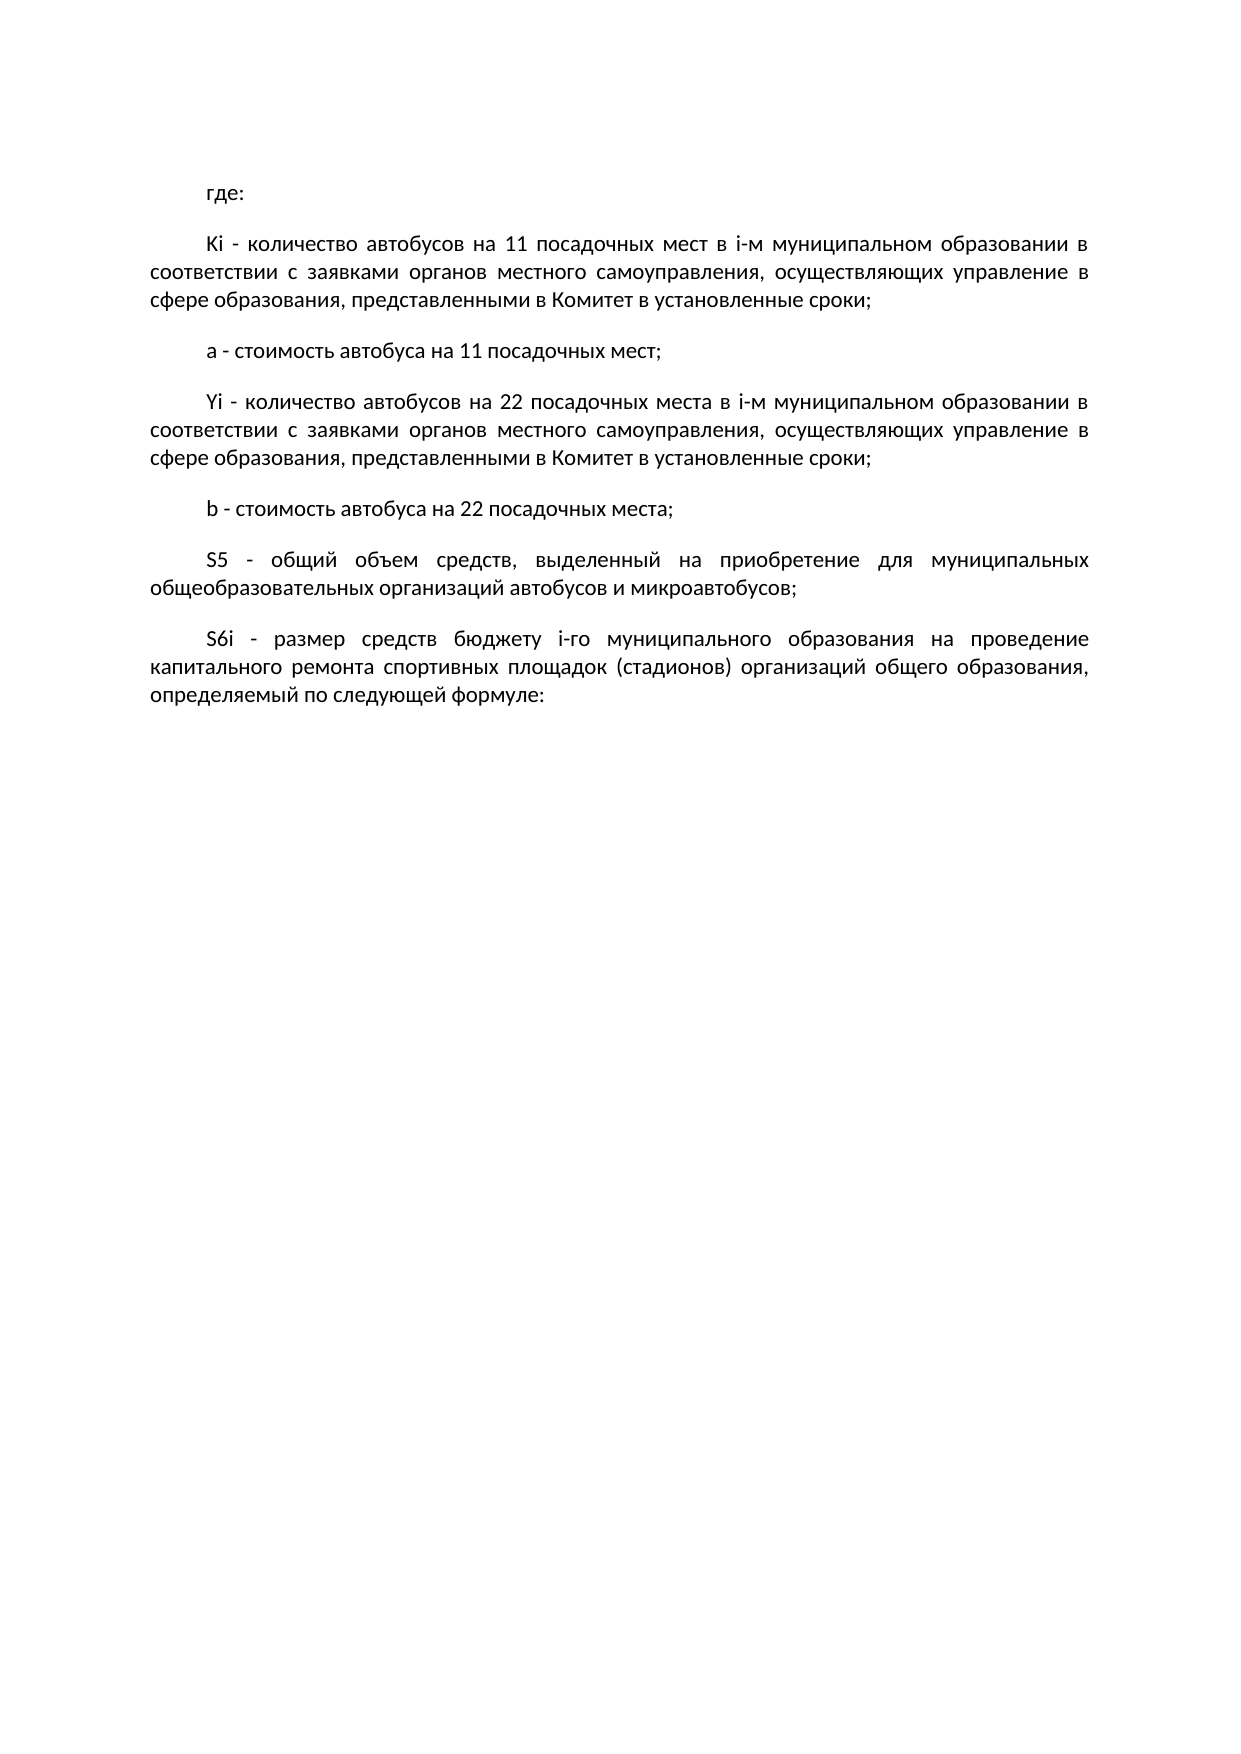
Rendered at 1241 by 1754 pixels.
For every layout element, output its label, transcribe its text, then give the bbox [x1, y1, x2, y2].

text a - стоимость автобуса на 11 посадочных мест; [150, 336, 1090, 364]
text Ki - количество автобусов на 11 посадочных мест в i-м муниципальном образовании в соответствии с заявками органов местного самоуправления, осуществляющих управление в сфере образования, представленными в Комитет в установленные сроки; [150, 229, 1090, 313]
text где: [150, 178, 1090, 206]
text b - стоимость автобуса на 22 посадочных места; [150, 494, 1090, 522]
text S5 - общий объем средств, выделенный на приобретение для муниципальных общеобразовательных организаций автобусов и микроавтобусов; [150, 545, 1090, 601]
text Yi - количество автобусов на 22 посадочных места в i-м муниципальном образовании в соответствии с заявками органов местного самоуправления, осуществляющих управление в сфере образования, представленными в Комитет в установленные сроки; [150, 387, 1090, 471]
text S6i - размер средств бюджету i-го муниципального образования на проведение капитального ремонта спортивных площадок (стадионов) организаций общего образования, определяемый по следующей формуле: [150, 624, 1090, 708]
